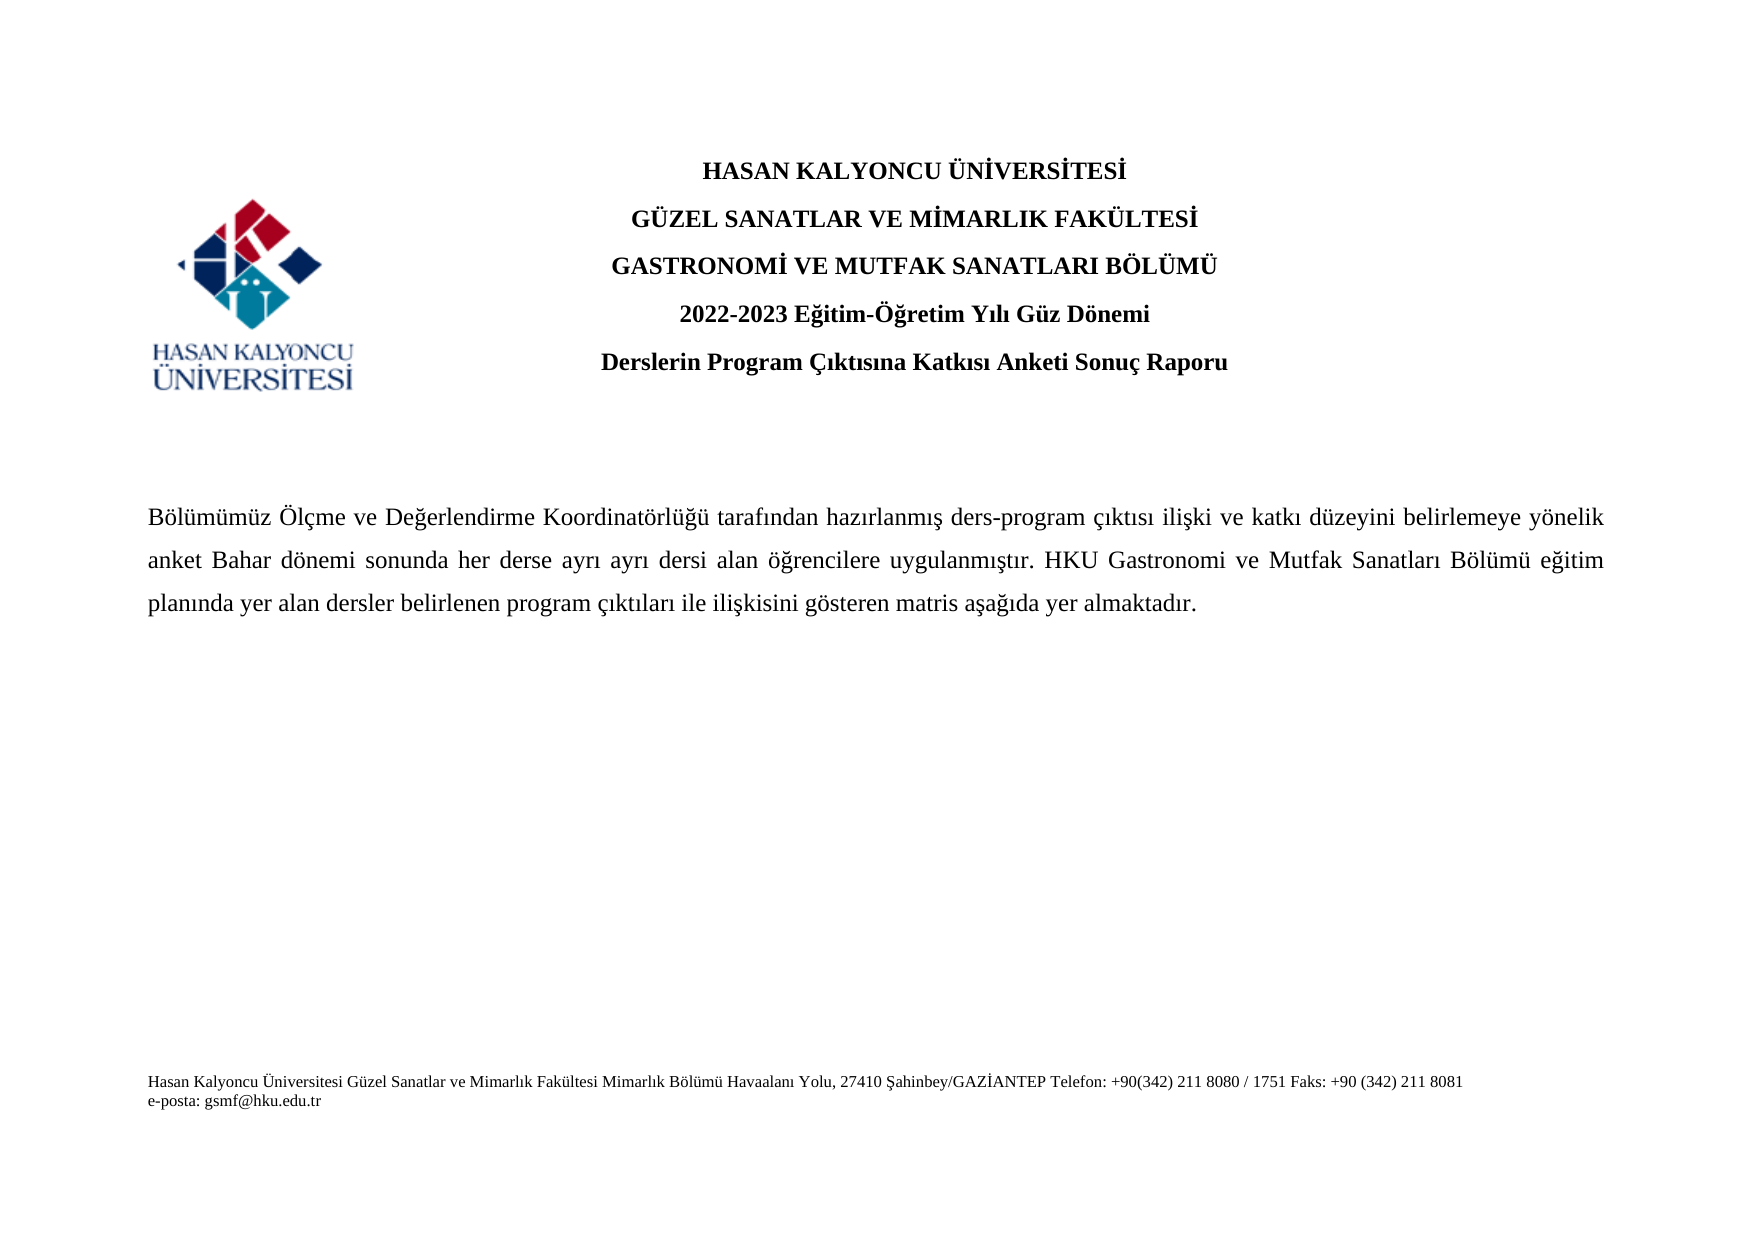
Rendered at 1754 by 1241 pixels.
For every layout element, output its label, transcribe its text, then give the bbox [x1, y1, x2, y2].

picture [147, 195, 368, 393]
text Bölümümüz Ölçme ve Değerlendirme Koordinatörlüğü tarafından hazırlanmış ders-program çıktısı ilişki ve katkı düzeyini belirlemeye yönelik anket Bahar dönemi sonunda her derse ayrı ayrı dersi alan öğrencilere uygulanmıştır. HKU Gastronomi ve Mutfak Sanatları Bölümü eğitim planında yer alan dersler belirlenen program çıktıları ile ilişkisini gösteren matris aşağıda yer almaktadır. [148, 502, 1606, 617]
